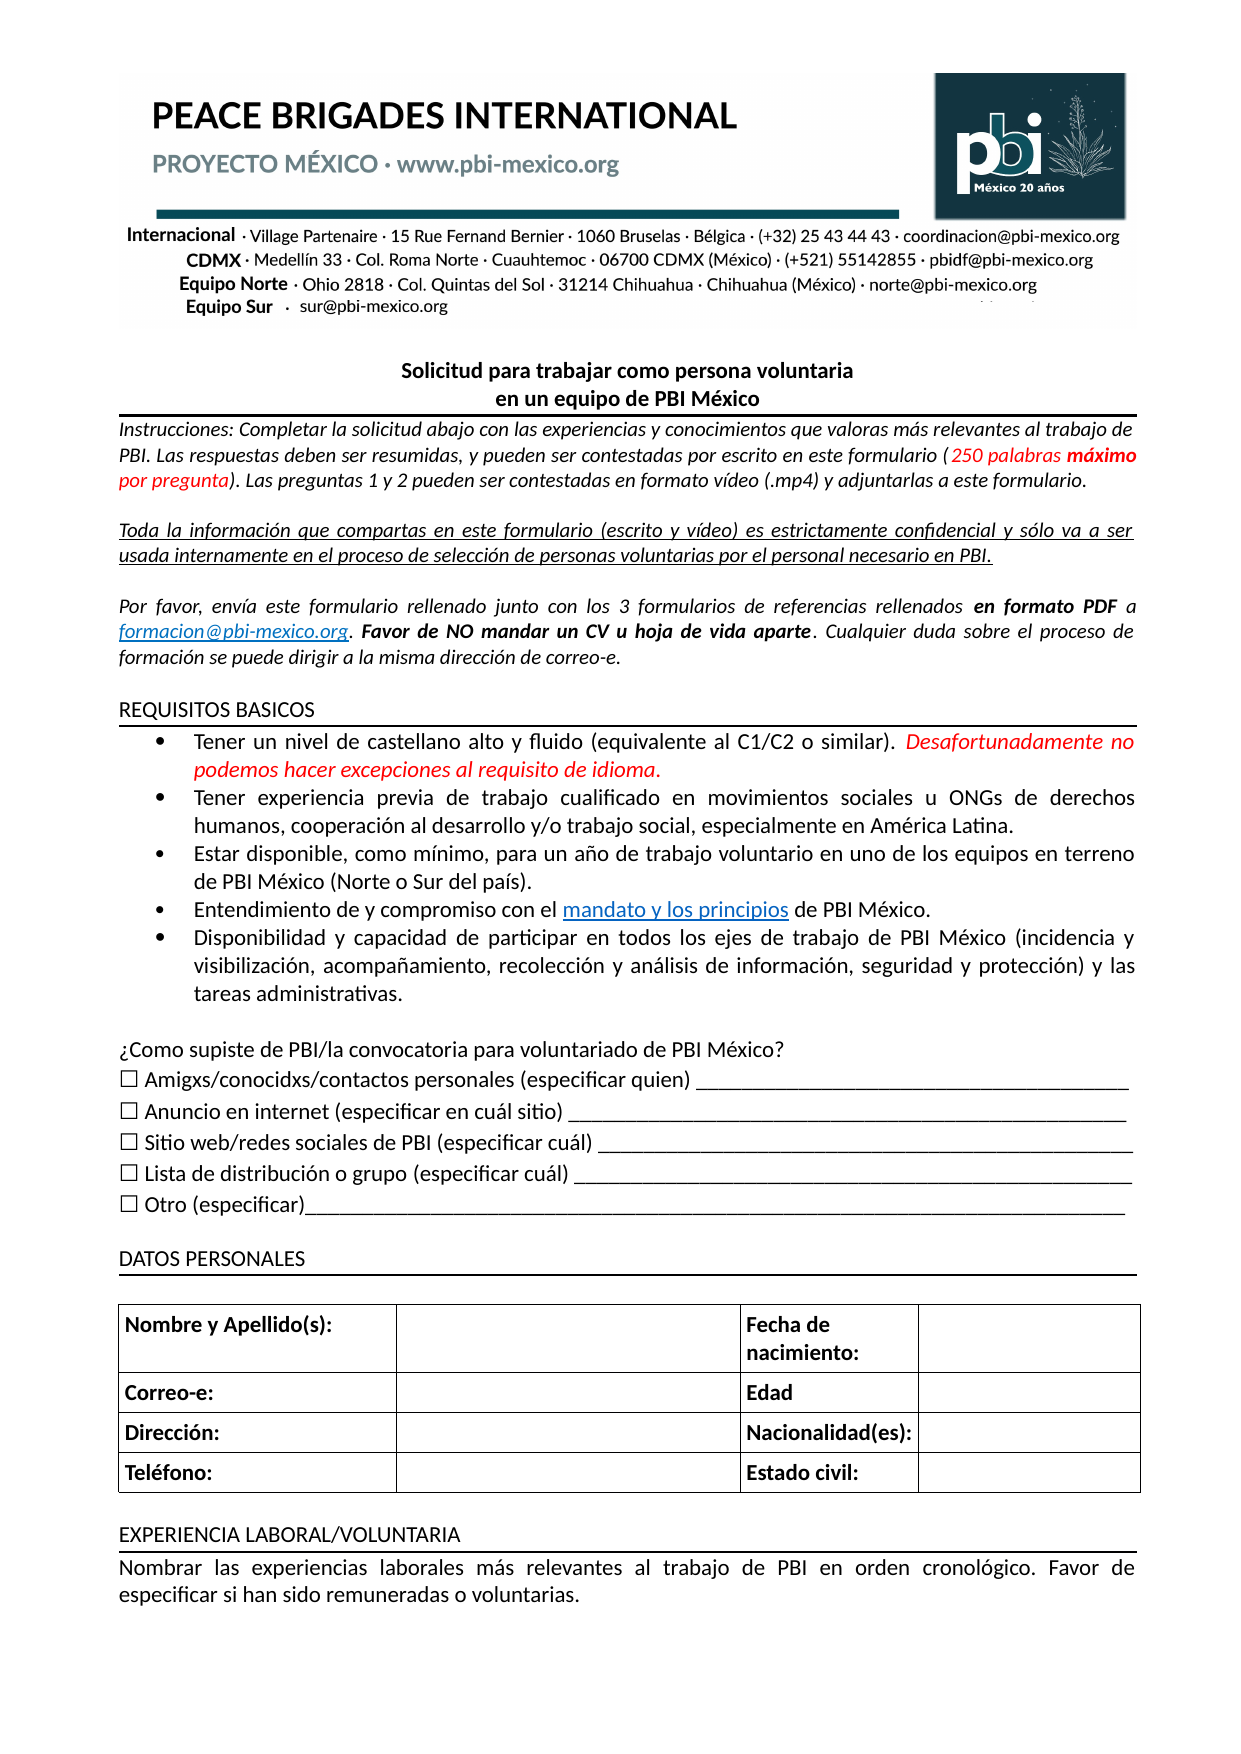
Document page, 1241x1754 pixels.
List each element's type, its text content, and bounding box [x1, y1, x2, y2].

text Anuncio en internet (especificar en cuál sitio) _________________________________________________ [118, 1094, 1137, 1126]
text Lista de distribución o grupo (especificar cuál) _________________________________________________ [118, 1157, 1137, 1188]
table_header [397, 1305, 740, 1372]
text Sitio web/redes sociales de PBI (especificar cuál) _______________________________________________ [118, 1126, 1137, 1157]
table_cell [397, 1453, 740, 1492]
subtitle Solicitud para trabajar como persona voluntaria [118, 356, 1137, 384]
table_cell [919, 1373, 1140, 1412]
list Entendimiento de y compromiso con el mandato y los principios de PBI México. [156, 895, 1137, 923]
picture [118, 73, 1137, 329]
text ¿Como supiste de PBI/la convocatoria para voluntariado de PBI México? [118, 1035, 1137, 1063]
subtitle DATOS PERSONALES [118, 1244, 1137, 1276]
subtitle EXPERIENCIA LABORAL/VOLUNTARIA [118, 1520, 1137, 1553]
table_header Fecha de nacimiento: [741, 1305, 918, 1372]
table_cell Dirección: [119, 1413, 396, 1452]
subtitle en un equipo de PBI México [118, 384, 1137, 417]
list Estar disponible, como mínimo, para un año de trabajo voluntario en uno de los equipos en terreno de PBI México (Norte o Sur del país). [156, 839, 1137, 895]
table_cell Estado civil: [741, 1453, 918, 1492]
table_cell [919, 1413, 1140, 1452]
table_cell Nacionalidad(es): [741, 1413, 918, 1452]
text Otro (especificar)________________________________________________________________________ [118, 1188, 1137, 1219]
subtitle REQUISITOS BASICOS [118, 695, 1137, 727]
table_cell Edad [741, 1373, 918, 1412]
table_header Nombre y Apellido(s): [119, 1305, 396, 1372]
table_header [919, 1305, 1140, 1372]
table_cell [397, 1413, 740, 1452]
table_cell [397, 1373, 740, 1412]
list Tener experiencia previa de trabajo cualificado en movimientos sociales u ONGs de derechos humanos, cooperación al desarrollo y/o trabajo social, especialmente en América Latina. [156, 783, 1137, 839]
list Tener un nivel de castellano alto y fluido (equivalente al C1/C2 o similar). Desafortunadamente no podemos hacer excepciones al requisito de idioma. [156, 727, 1137, 783]
table_cell Teléfono: [119, 1453, 396, 1492]
table_cell Correo-e: [119, 1373, 396, 1412]
text Amigxs/conocidxs/contactos personales (especificar quien) ______________________________________ [118, 1063, 1137, 1094]
text Por favor, envía este formulario rellenado junto con los 3 formularios de referencias rellenados en formato PDF a formacion@pbi-mexico.org. Favor de NO mandar un CV u hoja de vida aparte. Cualquier duda sobre el proceso de formación se puede dirigir a la misma dirección de correo-e. [118, 593, 1137, 669]
text Nombrar las experiencias laborales más relevantes al trabajo de PBI en orden cronológico. Favor de especificar si han sido remuneradas o voluntarias. [118, 1553, 1137, 1609]
table_cell [919, 1453, 1140, 1492]
text Instrucciones: Completar la solicitud abajo con las experiencias y conocimientos que valoras más relevantes al trabajo de PBI. Las respuestas deben ser resumidas, y pueden ser contestadas por escrito en este formulario (250 palabras máximo por pregunta). Las preguntas 1 y 2 pueden ser contestadas en formato vídeo (.mp4) y adjuntarlas a este formulario. [118, 417, 1137, 493]
list Disponibilidad y capacidad de participar en todos los ejes de trabajo de PBI México (incidencia y visibilización, acompañamiento, recolección y análisis de información, seguridad y protección) y las tareas administrativas. [156, 923, 1137, 1007]
text Toda la información que compartas en este formulario (escrito y vídeo) es estrictamente confidencial y sólo va a ser usada internamente en el proceso de selección de personas voluntarias por el personal necesario en PBI. [118, 517, 1137, 568]
